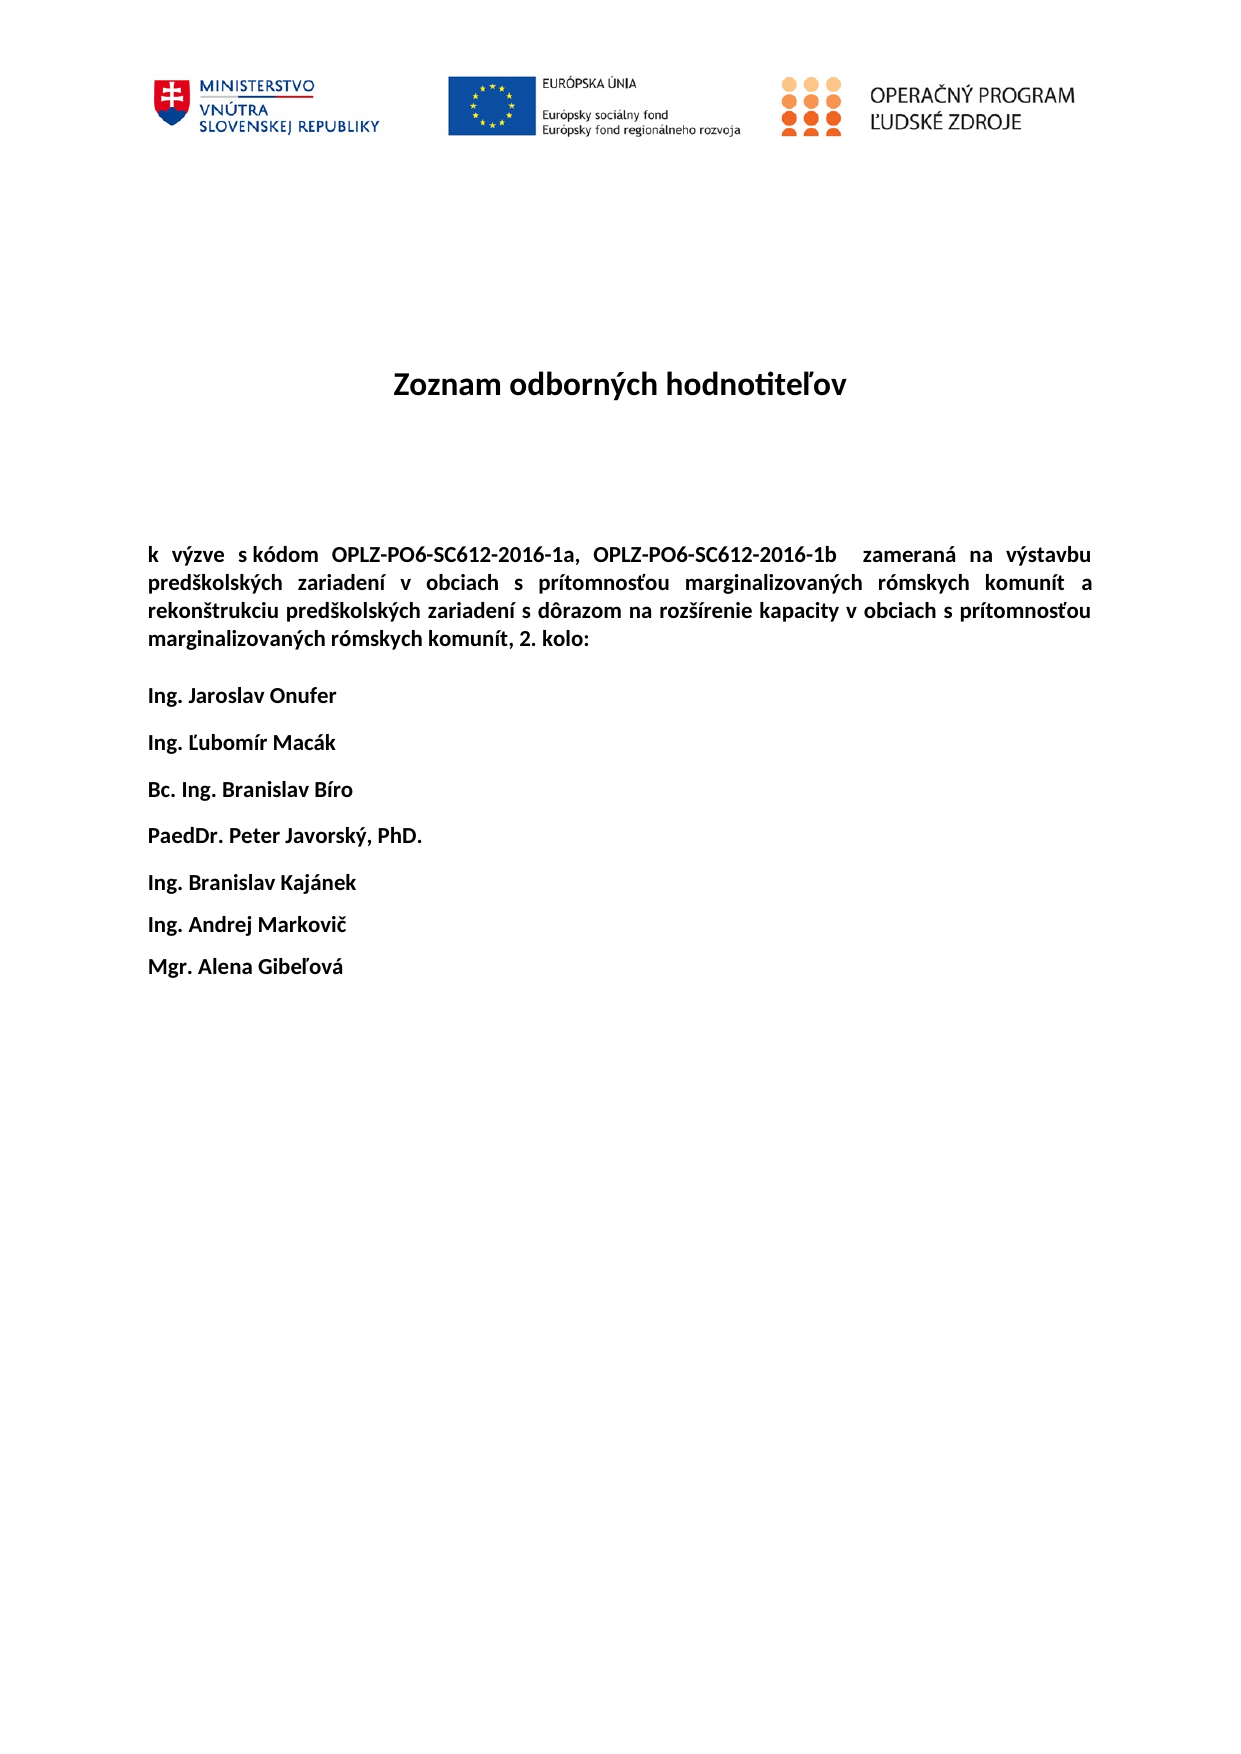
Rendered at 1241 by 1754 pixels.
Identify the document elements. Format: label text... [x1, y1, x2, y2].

text Mgr. Alena Gibeľová [148, 952, 1093, 981]
text PaedDr. Peter Javorský, PhD. [148, 822, 1093, 850]
text Zoznam odborných hodnotiteľov [148, 363, 1093, 403]
text Ing. Andrej Markovič [148, 911, 1093, 938]
text Ing. Ľubomír Macák [148, 728, 1093, 756]
text Ing. Jaroslav Onufer [148, 681, 1093, 709]
picture [147, 73, 1093, 140]
text Ing. Branislav Kajánek [148, 868, 1093, 897]
text Bc. Ing. Branislav Bíro [148, 775, 1093, 803]
text k výzve s kódom OPLZ-PO6-SC612-2016-1a, OPLZ-PO6-SC612-2016-1b zameraná na výstavbu predškolských zariadení v obciach s prítomnosťou marginalizovaných rómskych komunít a rekonštrukciu predškolských zariadení s dôrazom na rozšírenie kapacity v obciach s prítomnosťou marginalizovaných rómskych komunít, 2. kolo: [148, 540, 1093, 652]
